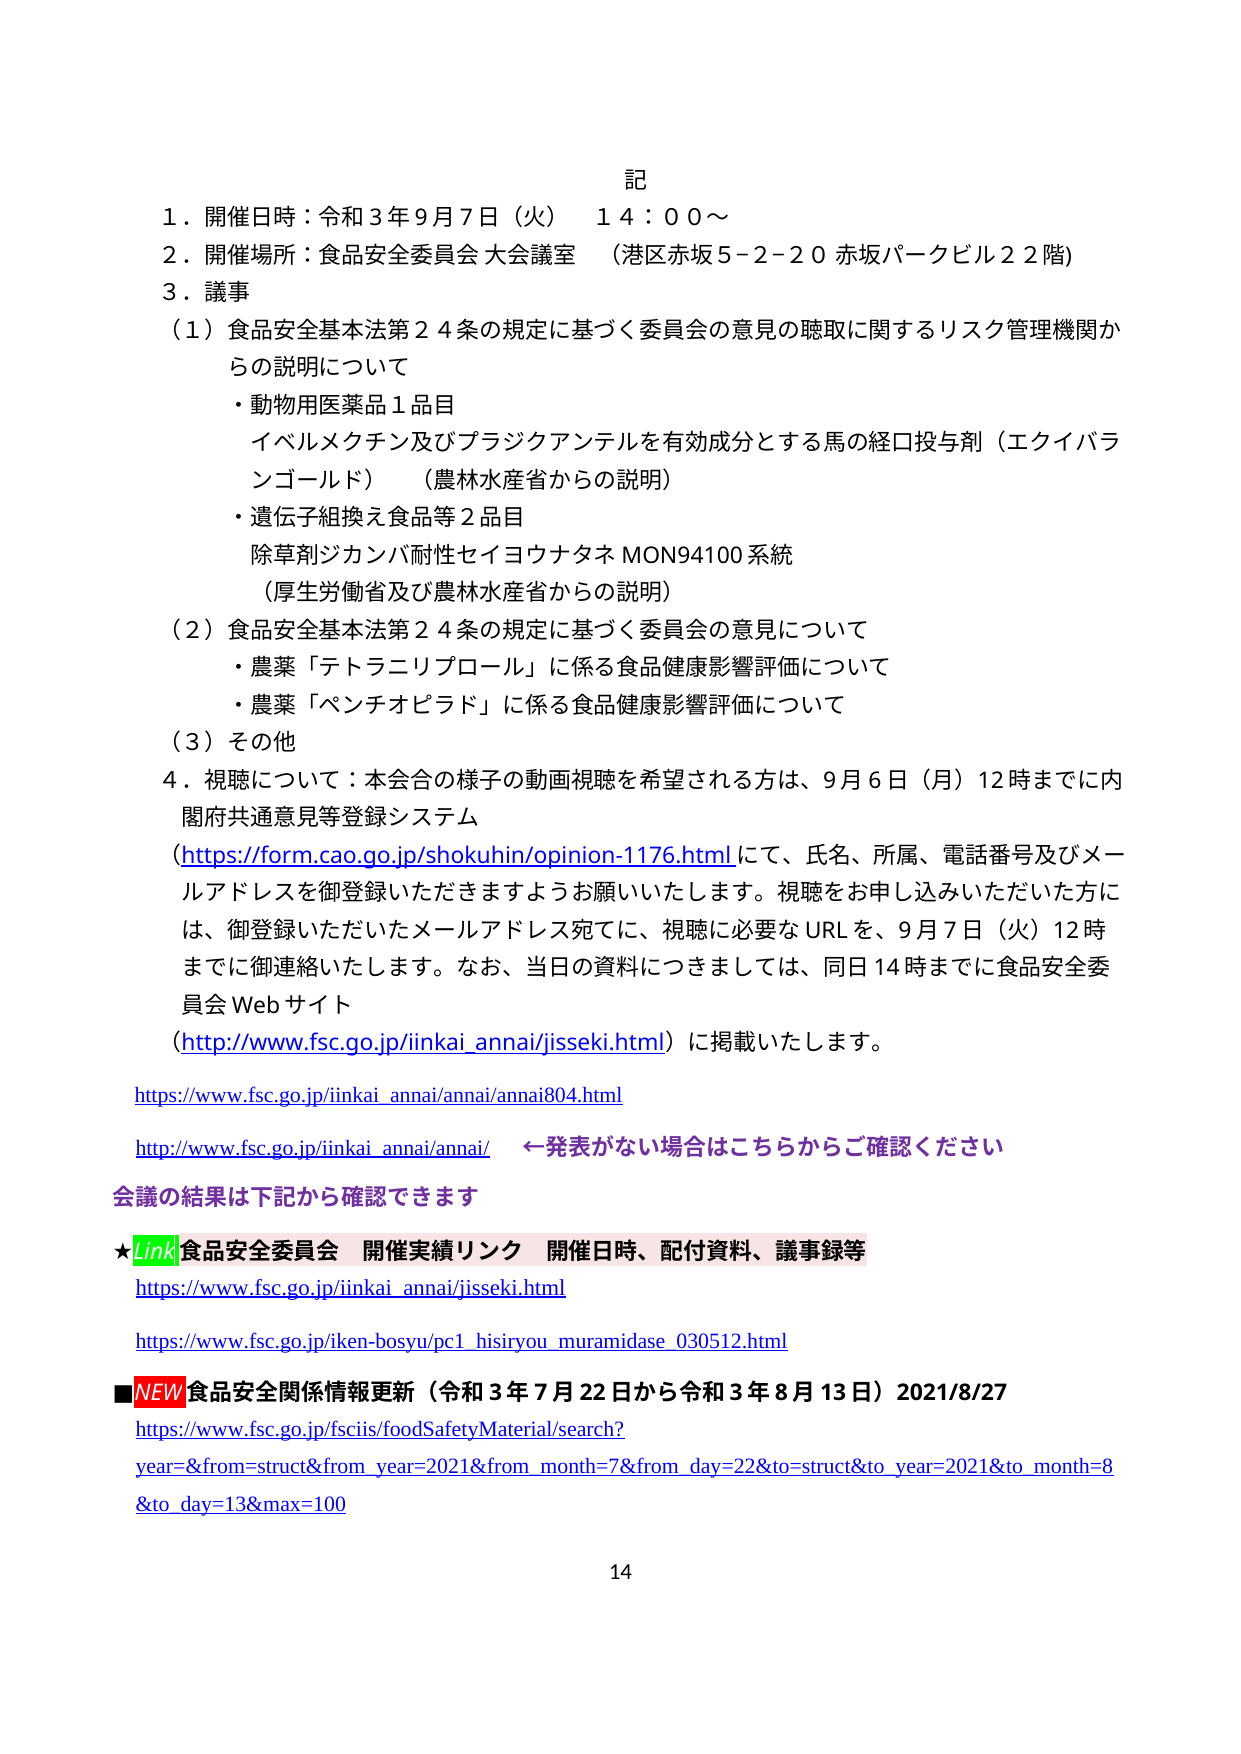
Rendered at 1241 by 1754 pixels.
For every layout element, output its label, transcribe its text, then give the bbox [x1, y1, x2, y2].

text ■NEW食品安全関係情報更新（令和3年7月22日から令和3年8月13日）2021/8/27 [112, 1372, 1128, 1410]
text （厚生労働省及び農林水産省からの説明） [158, 572, 1128, 610]
text ２．開催場所：食品安全委員会 大会議室 （港区赤坂５−２−２０ 赤坂パークビル２２階) [158, 235, 1128, 272]
text https://www.fsc.go.jp/iken-bosyu/pc1_hisiryou_muramidase_030512.html [112, 1322, 1128, 1360]
text ４．視聴について：本会合の様子の動画視聴を希望される方は、9月6日（月）12時までに内閣府共通意見等登録システム [158, 760, 1128, 835]
text http://www.fsc.go.jp/iinkai_annai/annai/ ←発表がない場合はこちらからご確認ください [112, 1126, 1128, 1164]
text 除草剤ジカンバ耐性セイヨウナタネMON94100系統 [158, 535, 1128, 572]
text ・農薬「ペンチオピラド」に係る食品健康影響評価について [158, 685, 1128, 722]
text ・遺伝子組換え食品等２品目 [158, 497, 1128, 535]
text （２）食品安全基本法第２４条の規定に基づく委員会の意見について [158, 610, 1128, 647]
text ・動物用医薬品１品目 [158, 385, 1128, 422]
text https://www.fsc.go.jp/iinkai_annai/annai/annai804.html [112, 1076, 1128, 1114]
text 記 [144, 160, 1128, 197]
text 会議の結果は下記から確認できます [112, 1176, 1128, 1214]
text ・農薬「テトラニリプロール」に係る食品健康影響評価について [158, 647, 1128, 685]
text （https://form.cao.go.jp/shokuhin/opinion-1176.htmlにて、氏名、所属、電話番号及びメールアドレスを御登録いただきますようお願いいたします。視聴をお申し込みいただいた方には、御登録いただいたメールアドレス宛てに、視聴に必要なURLを、9月7日（火）12時までに御連絡いたします。なお、当日の資料につきましては、同日14時までに食品安全委員会Webサイト [158, 835, 1128, 1022]
text イベルメクチン及びプラジクアンテルを有効成分とする馬の経口投与剤（エクイバランゴールド） （農林水産省からの説明） [158, 422, 1128, 497]
text https://www.fsc.go.jp/iinkai_annai/jisseki.html [112, 1268, 1128, 1306]
text （http://www.fsc.go.jp/iinkai_annai/jisseki.html）に掲載いたします。 [158, 1022, 1128, 1060]
text （３）その他 [158, 722, 1128, 760]
text ★Link食品安全委員会 開催実績リンク 開催日時、配付資料、議事録等 [112, 1231, 1128, 1268]
text （１）食品安全基本法第２４条の規定に基づく委員会の意見の聴取に関するリスク管理機関からの説明について [158, 310, 1128, 385]
text https://www.fsc.go.jp/fsciis/foodSafetyMaterial/search?year=&from=struct&from_year=2021&from_month=7&from_day=22&to=struct&to_year=2021&to_month=8&to_day=13&max=100 [135, 1410, 1128, 1522]
text １．開催日時：令和3年9月7日（火） １４：００〜 [158, 197, 1128, 235]
text ３．議事 [158, 272, 1128, 310]
